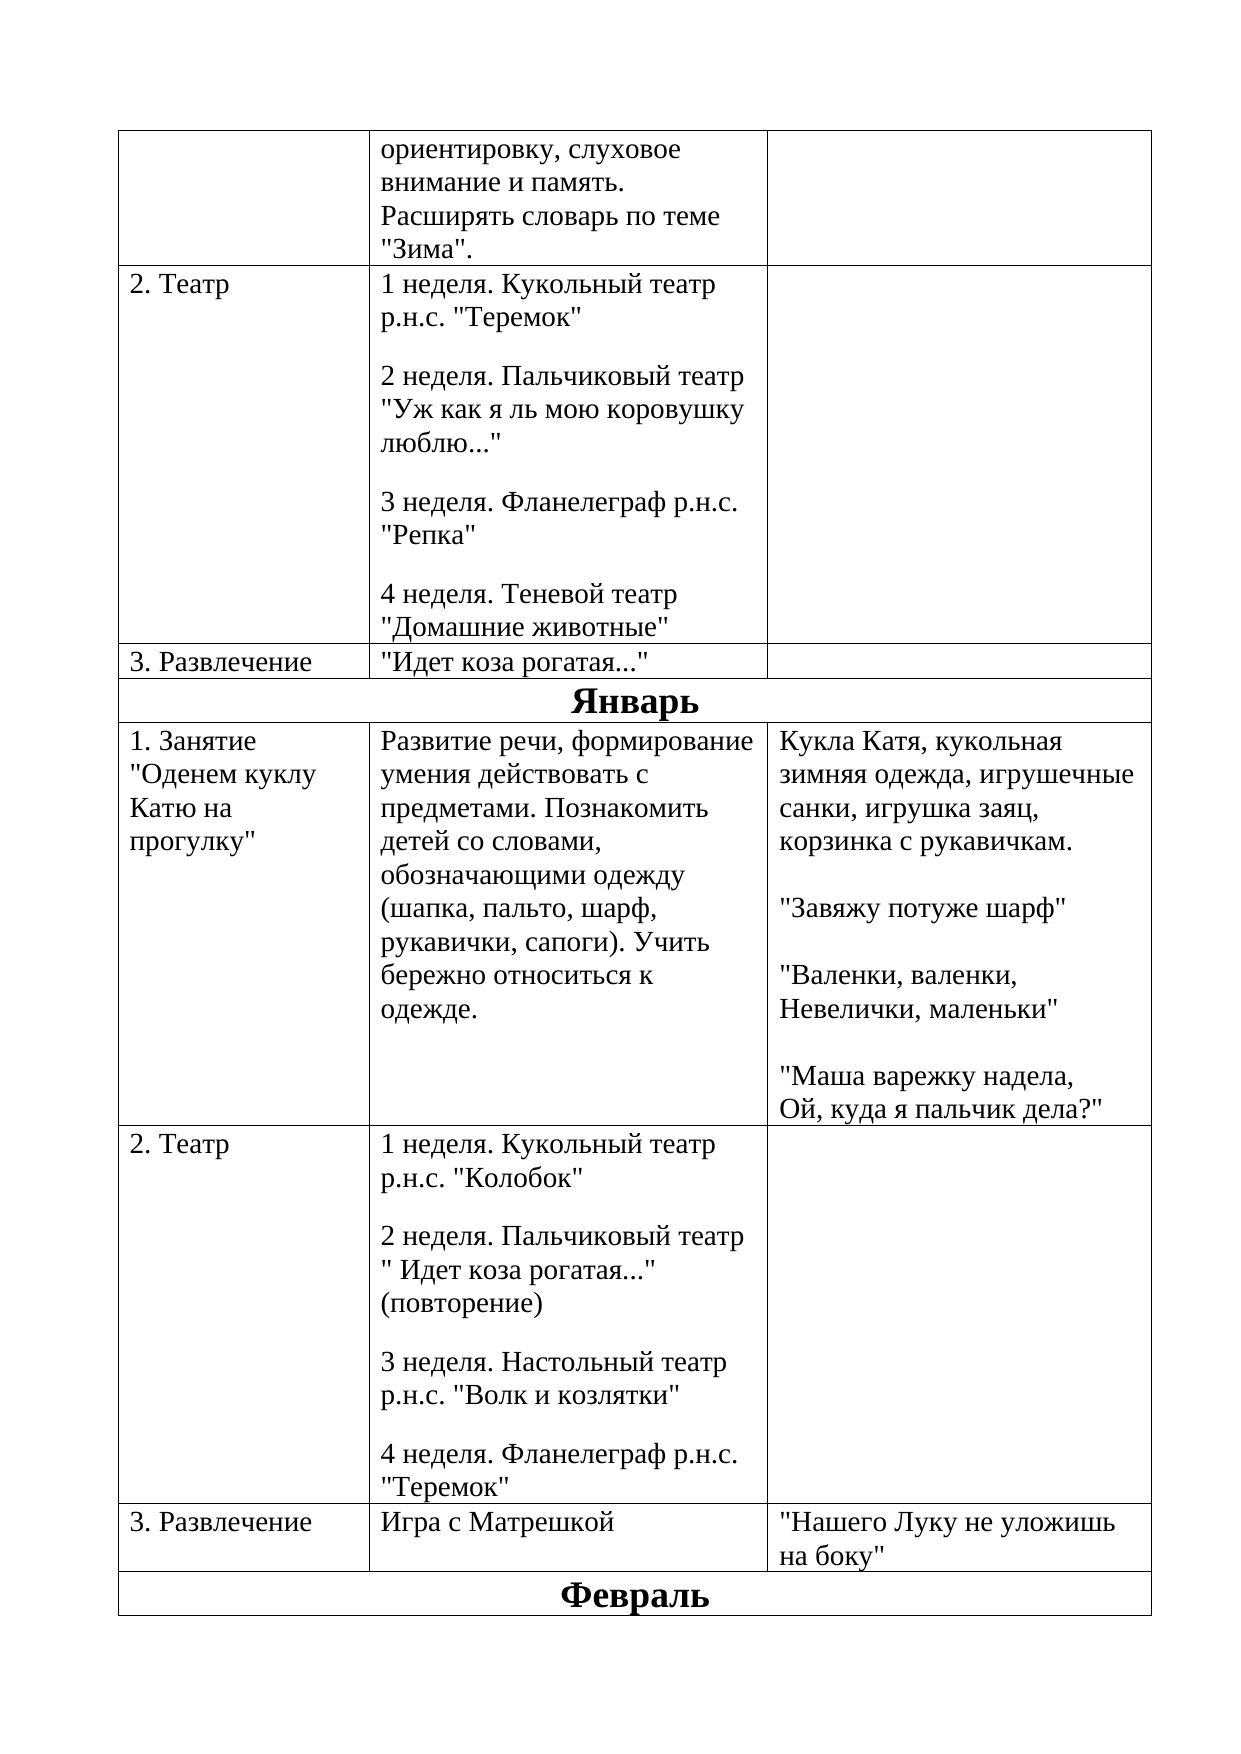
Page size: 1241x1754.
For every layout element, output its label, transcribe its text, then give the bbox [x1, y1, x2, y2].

table_cell [768, 266, 1151, 643]
table_cell Февраль [119, 1572, 1151, 1615]
table_cell Январь [119, 679, 1151, 722]
table_cell 1 неделя. Кукольный театр р.н.с. "Теремок" 2 неделя. Пальчиковый театр "Уж как я ль мою коровушку люблю..." 3 неделя. Фланелеграф р.н.с. "Репка" 4 неделя. Теневой театр "Домашние животные" [370, 266, 767, 643]
table_cell 3. Развлечение [119, 644, 369, 677]
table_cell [119, 131, 369, 265]
table_cell Игра с Матрешкой [370, 1504, 767, 1571]
table_cell [768, 644, 1151, 677]
table_cell "Идет коза рогатая..." [370, 644, 767, 677]
table_cell Развитие речи, формирование умения действовать с предметами. Познакомить детей со словами, обозначающими одежду (шапка, пальто, шарф, рукавички, сапоги). Учить бережно относиться к одежде. [370, 723, 767, 1125]
table_cell 2. Театр [119, 266, 369, 643]
table_cell 3. Развлечение [119, 1504, 369, 1571]
table_cell 1. Занятие "Оденем куклу Катю на прогулку" [119, 723, 369, 1125]
table_cell "Нашего Луку не уложишь на боку" [768, 1504, 1151, 1571]
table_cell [768, 131, 1151, 265]
table_cell Кукла Катя, кукольная зимняя одежда, игрушечные санки, игрушка заяц, корзинка с рукавичкам. "Завяжу потуже шарф" "Валенки, валенки, Невелички, маленьки" "Маша варежку надела, Ой, куда я пальчик дела?" [768, 723, 1151, 1125]
table_cell [768, 1126, 1151, 1503]
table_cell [370, 131, 767, 265]
table_cell 2. Театр [119, 1126, 369, 1503]
table_cell 1 неделя. Кукольный театр р.н.с. "Колобок" 2 неделя. Пальчиковый театр " Идет коза рогатая..." (повторение) 3 неделя. Настольный театр р.н.с. "Волк и козлятки" 4 неделя. Фланелеграф р.н.с. "Теремок" [370, 1126, 767, 1503]
